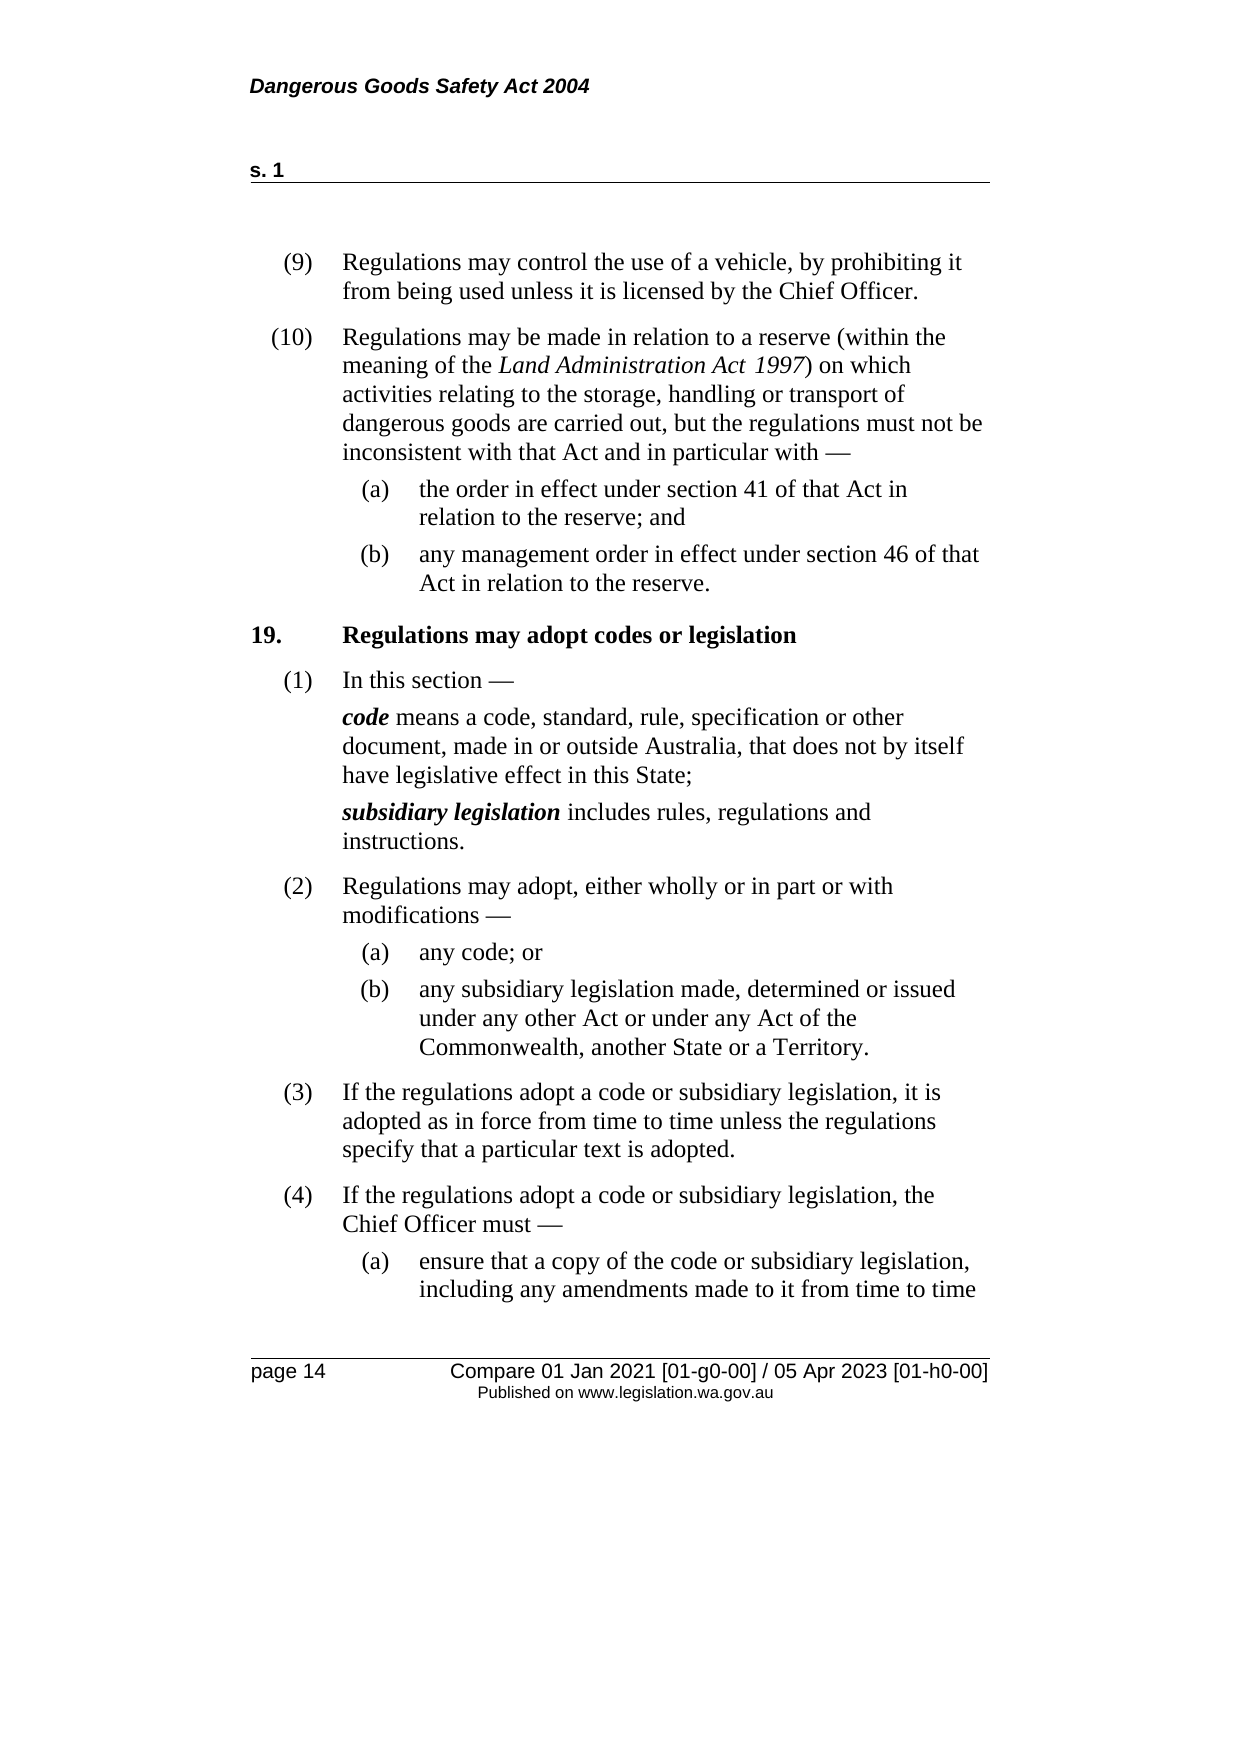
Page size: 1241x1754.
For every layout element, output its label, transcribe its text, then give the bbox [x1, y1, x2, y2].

text (b) any subsidiary legislation made, determined or issued under any other Act or under any Act of the Commonwealth, another State or a Territory. [251, 974, 990, 1060]
text (2) Regulations may adopt, either wholly or in part or with modifications — [251, 871, 990, 929]
text (a) the order in effect under section 41 of that Act in relation to the reserve; and [251, 474, 990, 531]
text (4) If the regulations adopt a code or subsidiary legislation, the Chief Officer must — [251, 1180, 990, 1237]
text (3) If the regulations adopt a code or subsidiary legislation, it is adopted as in force from time to time unless the regulations specify that a particular text is adopted. [251, 1077, 990, 1163]
text (b) any management order in effect under section 46 of that Act in relation to the reserve. [251, 539, 990, 597]
text (1) In this section — [251, 665, 990, 694]
subtitle 19. Regulations may adopt codes or legislation [251, 620, 990, 649]
text subsidiary legislation includes rules, regulations and instructions. [251, 797, 990, 854]
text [251, 1246, 990, 1303]
text (10) Regulations may be made in relation to a reserve (within the meaning of the Land Administration Act 1997) on which activities relating to the storage, handling or transport of dangerous goods are carried out, but the regulations must not be inconsistent with that Act and in particular with — [251, 322, 990, 465]
text (a) any code; or [251, 937, 990, 966]
text code means a code, standard, rule, specification or other document, made in or outside Australia, that does not by itself have legislative effect in this State; [251, 702, 990, 789]
text (9) Regulations may control the use of a vehicle, by prohibiting it from being used unless it is licensed by the Chief Officer. [251, 247, 990, 305]
